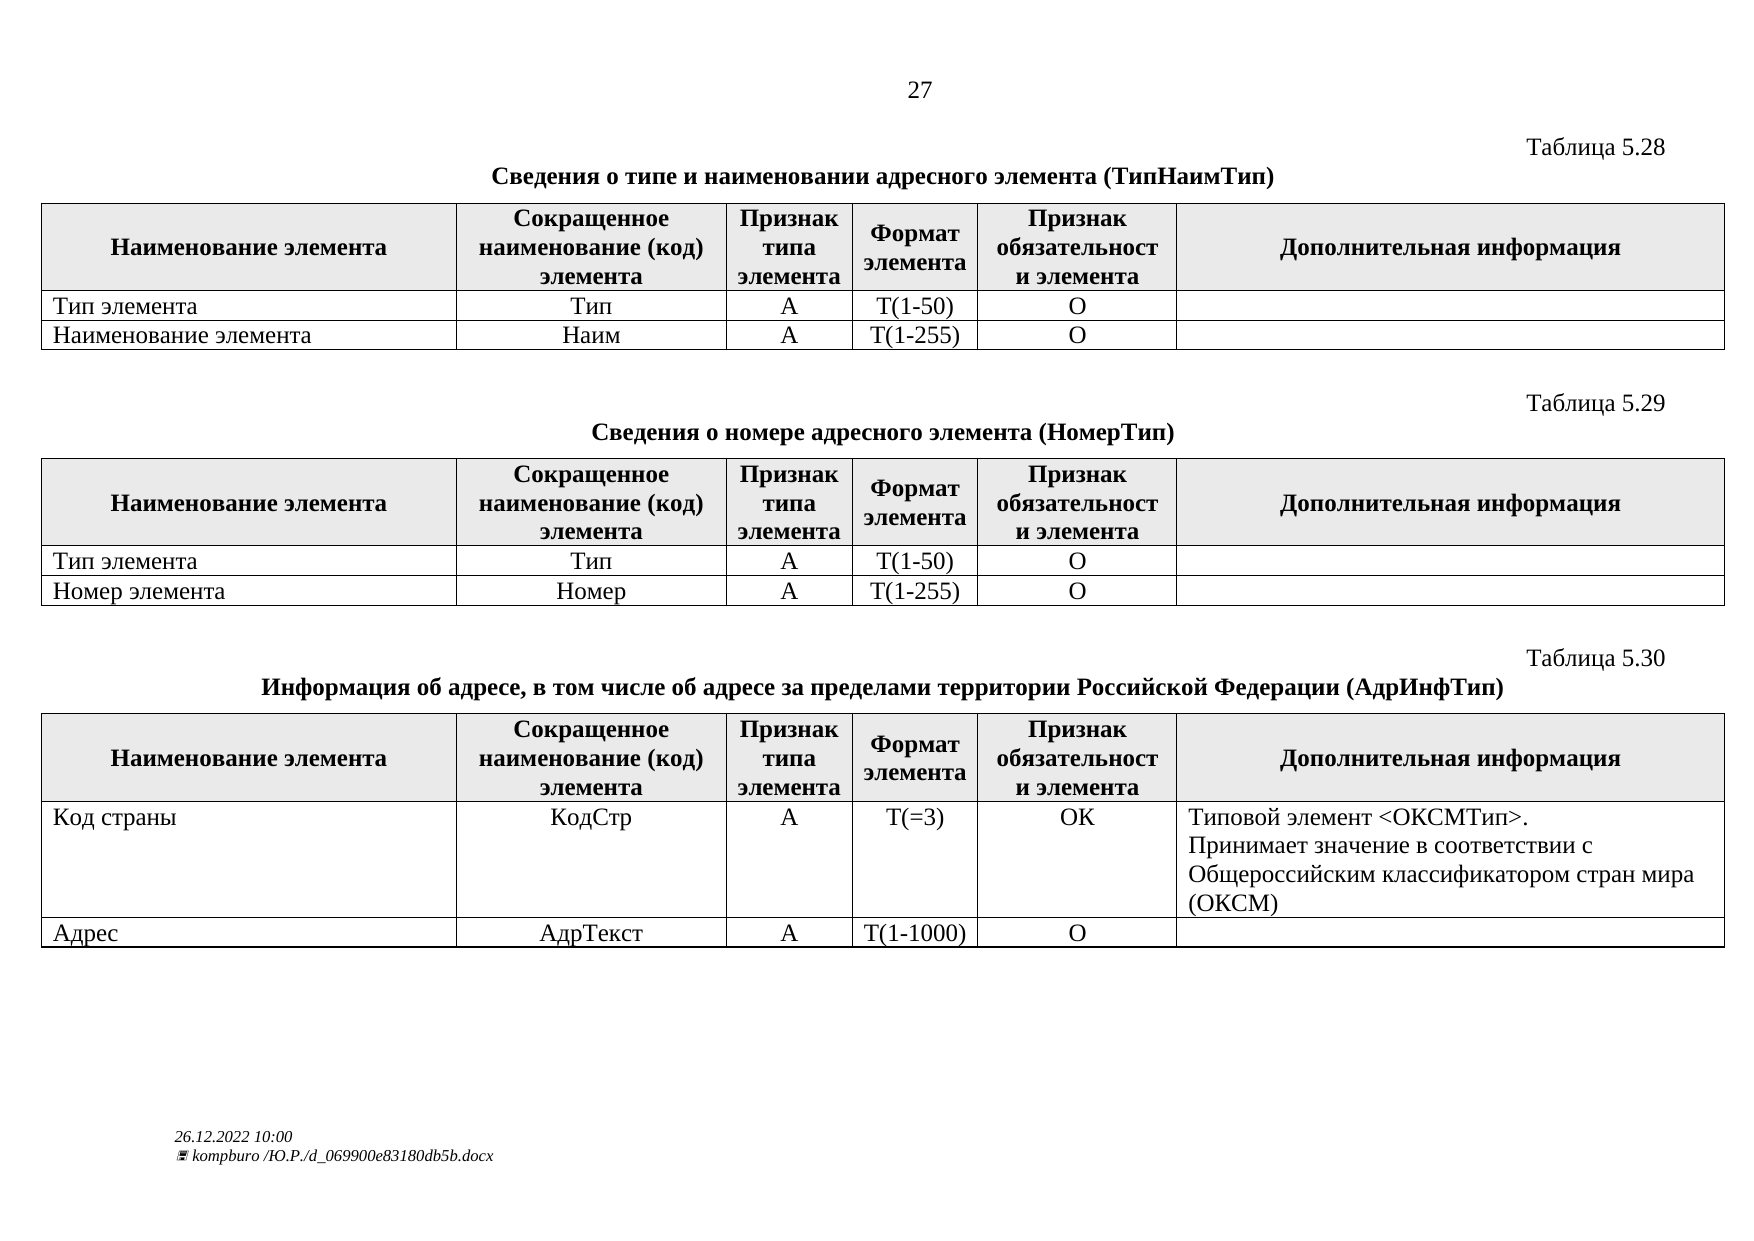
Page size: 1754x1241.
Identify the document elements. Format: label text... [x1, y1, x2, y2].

table_cell T(1-255) [853, 576, 977, 605]
table_cell A [727, 918, 852, 946]
table_cell [1177, 291, 1724, 319]
table_header Формат элемента [853, 459, 977, 545]
table_header Сокращенное наименование (код) элемента [457, 714, 726, 801]
table_cell ОК [978, 802, 1176, 917]
table_cell Наименование элемента [42, 321, 456, 349]
table_cell Наим [457, 321, 726, 349]
text Таблица 5.28 [100, 132, 1665, 161]
table_cell Типовой элемент <ОКСМТип>. Принимает значение в соответствии с Общероссийским классификатором стран мира (ОКСМ) [1177, 802, 1724, 917]
table_header Наименование элемента [42, 204, 456, 290]
table_header Признак типа элемента [727, 204, 852, 290]
text Таблица 5.29 [100, 388, 1665, 417]
table_header Признак типа элемента [727, 459, 852, 545]
table_cell АдрТекст [457, 918, 726, 946]
text Информация об адресе, в том числе об адресе за пределами территории Российской Федерации (АдрИнфТип) [100, 672, 1665, 701]
table_header Сокращенное наименование (код) элемента [457, 204, 726, 290]
table_header Дополнительная информация [1177, 714, 1724, 801]
table_header Дополнительная информация [1177, 204, 1724, 290]
table_cell [1177, 576, 1724, 605]
table_cell A [727, 321, 852, 349]
text Таблица 5.30 [100, 643, 1665, 672]
table_cell О [978, 918, 1176, 946]
text Сведения о номере адресного элемента (НомерТип) [100, 417, 1665, 445]
table_cell Тип [457, 546, 726, 575]
table_cell О [978, 321, 1176, 349]
table_header Формат элемента [853, 204, 977, 290]
table_cell КодСтр [457, 802, 726, 917]
table_header Наименование элемента [42, 459, 456, 545]
table_cell Тип элемента [42, 291, 456, 319]
table_header Признак обязательности элемента [978, 714, 1176, 801]
table_cell A [727, 576, 852, 605]
table_cell Тип [457, 291, 726, 319]
table_cell T(1-50) [853, 291, 977, 319]
table_header Дополнительная информация [1177, 459, 1724, 545]
table_header Признак типа элемента [727, 714, 852, 801]
table_cell О [978, 546, 1176, 575]
table_cell A [727, 291, 852, 319]
table_cell Адрес [42, 918, 456, 946]
table_cell T(1-1000) [853, 918, 977, 946]
table_cell О [978, 291, 1176, 319]
table_header Признак обязательности элемента [978, 459, 1176, 545]
table_cell [1177, 321, 1724, 349]
table_cell [1177, 918, 1724, 946]
table_cell A [727, 546, 852, 575]
table_cell [1177, 546, 1724, 575]
table_cell T(=3) [853, 802, 977, 917]
table_header Сокращенное наименование (код) элемента [457, 459, 726, 545]
table_header Признак обязательности элемента [978, 204, 1176, 290]
table_header Наименование элемента [42, 714, 456, 801]
table_cell Номер [457, 576, 726, 605]
table_cell О [978, 576, 1176, 605]
table_cell Код страны [42, 802, 456, 917]
table_cell A [727, 802, 852, 917]
table_cell Тип элемента [42, 546, 456, 575]
table_cell T(1-255) [853, 321, 977, 349]
text Сведения о типе и наименовании адресного элемента (ТипНаимТип) [100, 161, 1665, 190]
table_cell Номер элемента [42, 576, 456, 605]
table_header Формат элемента [853, 714, 977, 801]
table_cell T(1-50) [853, 546, 977, 575]
